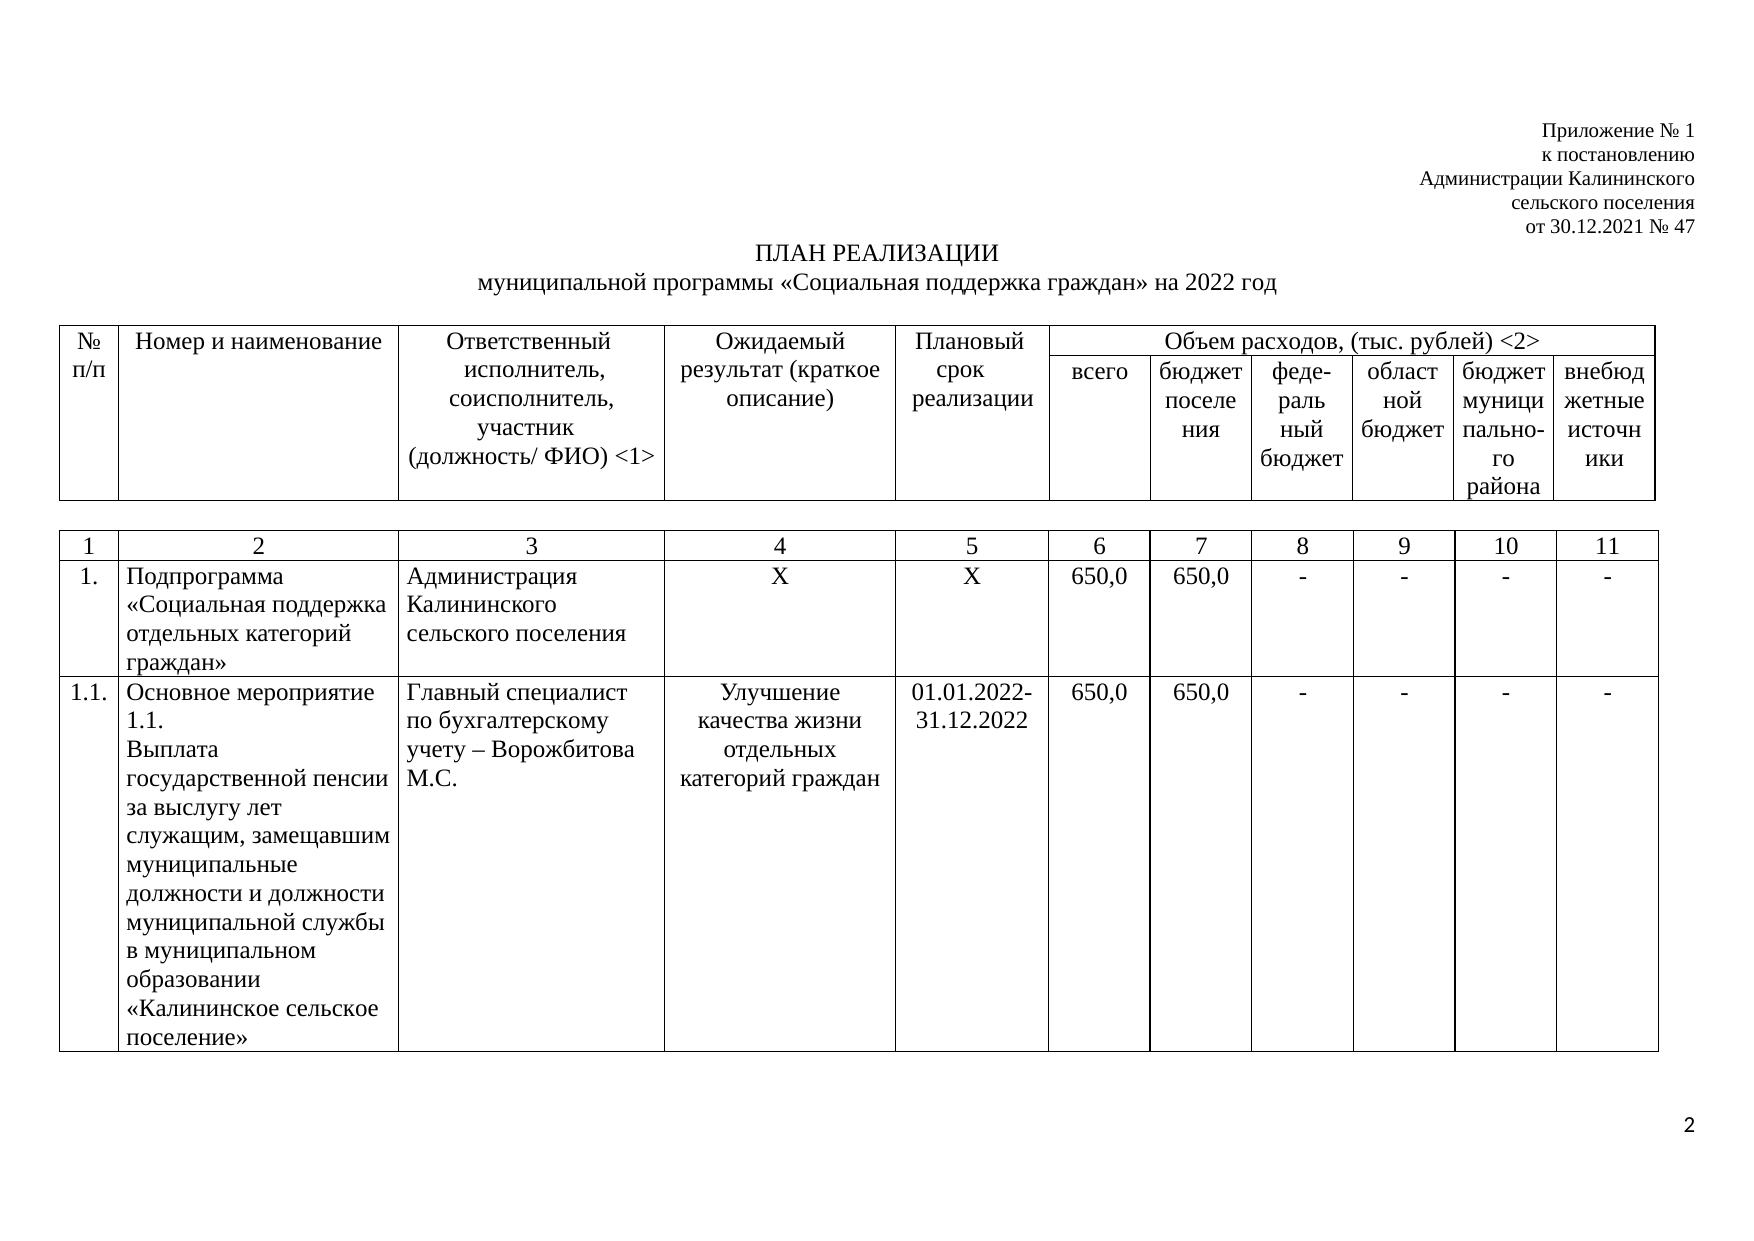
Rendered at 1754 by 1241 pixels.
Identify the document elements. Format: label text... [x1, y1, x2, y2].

table_header 3 [399, 531, 664, 560]
table_cell 650,0 [1049, 561, 1149, 676]
table_cell Основное мероприятие 1.1. Выплата государственной пенсии за выслугу лет служащим, замещавшим муниципальные должности и должности муниципальной службы в муниципальном образовании «Калининское сельское поселение» [119, 677, 398, 1051]
table_header 9 [1354, 531, 1454, 560]
table_cell - [1557, 677, 1658, 1051]
table_cell бюджет муници пально-го района [1454, 356, 1553, 500]
table_header Объем расходов, (тыс. рублей) <2> [1050, 326, 1654, 355]
text Администрации Калининского [59, 166, 1695, 190]
table_header 7 [1151, 531, 1251, 560]
table_cell X [665, 561, 895, 676]
table_header 4 [665, 531, 895, 560]
table_header 5 [896, 531, 1048, 560]
text сельского поселения [59, 190, 1695, 214]
table_header 8 [1252, 531, 1353, 560]
table_cell 1. [60, 561, 118, 676]
text Приложение № 1 [59, 118, 1695, 142]
table_header Ответственный исполнитель, соисполнитель, участник (должность/ ФИО) <1> [399, 326, 664, 500]
table_cell - [1252, 561, 1353, 676]
table_header № п/п [60, 326, 118, 500]
table_cell Администрация Калининского сельского поселения [399, 561, 664, 676]
table_cell X [896, 561, 1048, 676]
text ПЛАН РЕАЛИЗАЦИИ [59, 238, 1695, 267]
table_cell Главный специалист по бухгалтерскому учету – Ворожбитова М.С. [399, 677, 664, 1051]
table_cell - [1354, 677, 1454, 1051]
table_cell Улучшение качества жизни отдельных категорий граждан [665, 677, 895, 1051]
table_cell 650,0 [1151, 677, 1251, 1051]
text муниципальной программы «Социальная поддержка граждан» на 2022 год [59, 267, 1695, 296]
text от 30.12.2021 № 47 [59, 214, 1695, 238]
table_cell 01.01.2022-31.12.2022 [896, 677, 1048, 1051]
table_cell феде-раль ный бюджет [1252, 356, 1352, 500]
table_cell област ной бюджет [1353, 356, 1453, 500]
table_header Ожидаемый результат (краткое описание) [665, 326, 895, 500]
table_cell 650,0 [1151, 561, 1251, 676]
table_cell внебюджетные источники [1554, 356, 1654, 500]
table_cell 650,0 [1049, 677, 1149, 1051]
table_cell всего [1050, 356, 1150, 500]
table_cell - [1354, 561, 1454, 676]
text к постановлению [59, 142, 1695, 166]
table_cell - [1252, 677, 1353, 1051]
table_cell бюджет поселе ния [1151, 356, 1251, 500]
table_cell - [1456, 677, 1556, 1051]
table_cell - [1456, 561, 1556, 676]
table_cell 1.1. [60, 677, 118, 1051]
table_header 11 [1557, 531, 1658, 560]
table_header Плановый срок реализации [896, 326, 1049, 500]
table_header 10 [1456, 531, 1556, 560]
table_header 2 [119, 531, 398, 560]
table_header 6 [1049, 531, 1149, 560]
table_header Номер и наименование [119, 326, 398, 500]
table_cell Подпрограмма «Социальная поддержка отдельных категорий граждан» [119, 561, 398, 676]
table_header 1 [60, 531, 118, 560]
table_cell - [1557, 561, 1658, 676]
